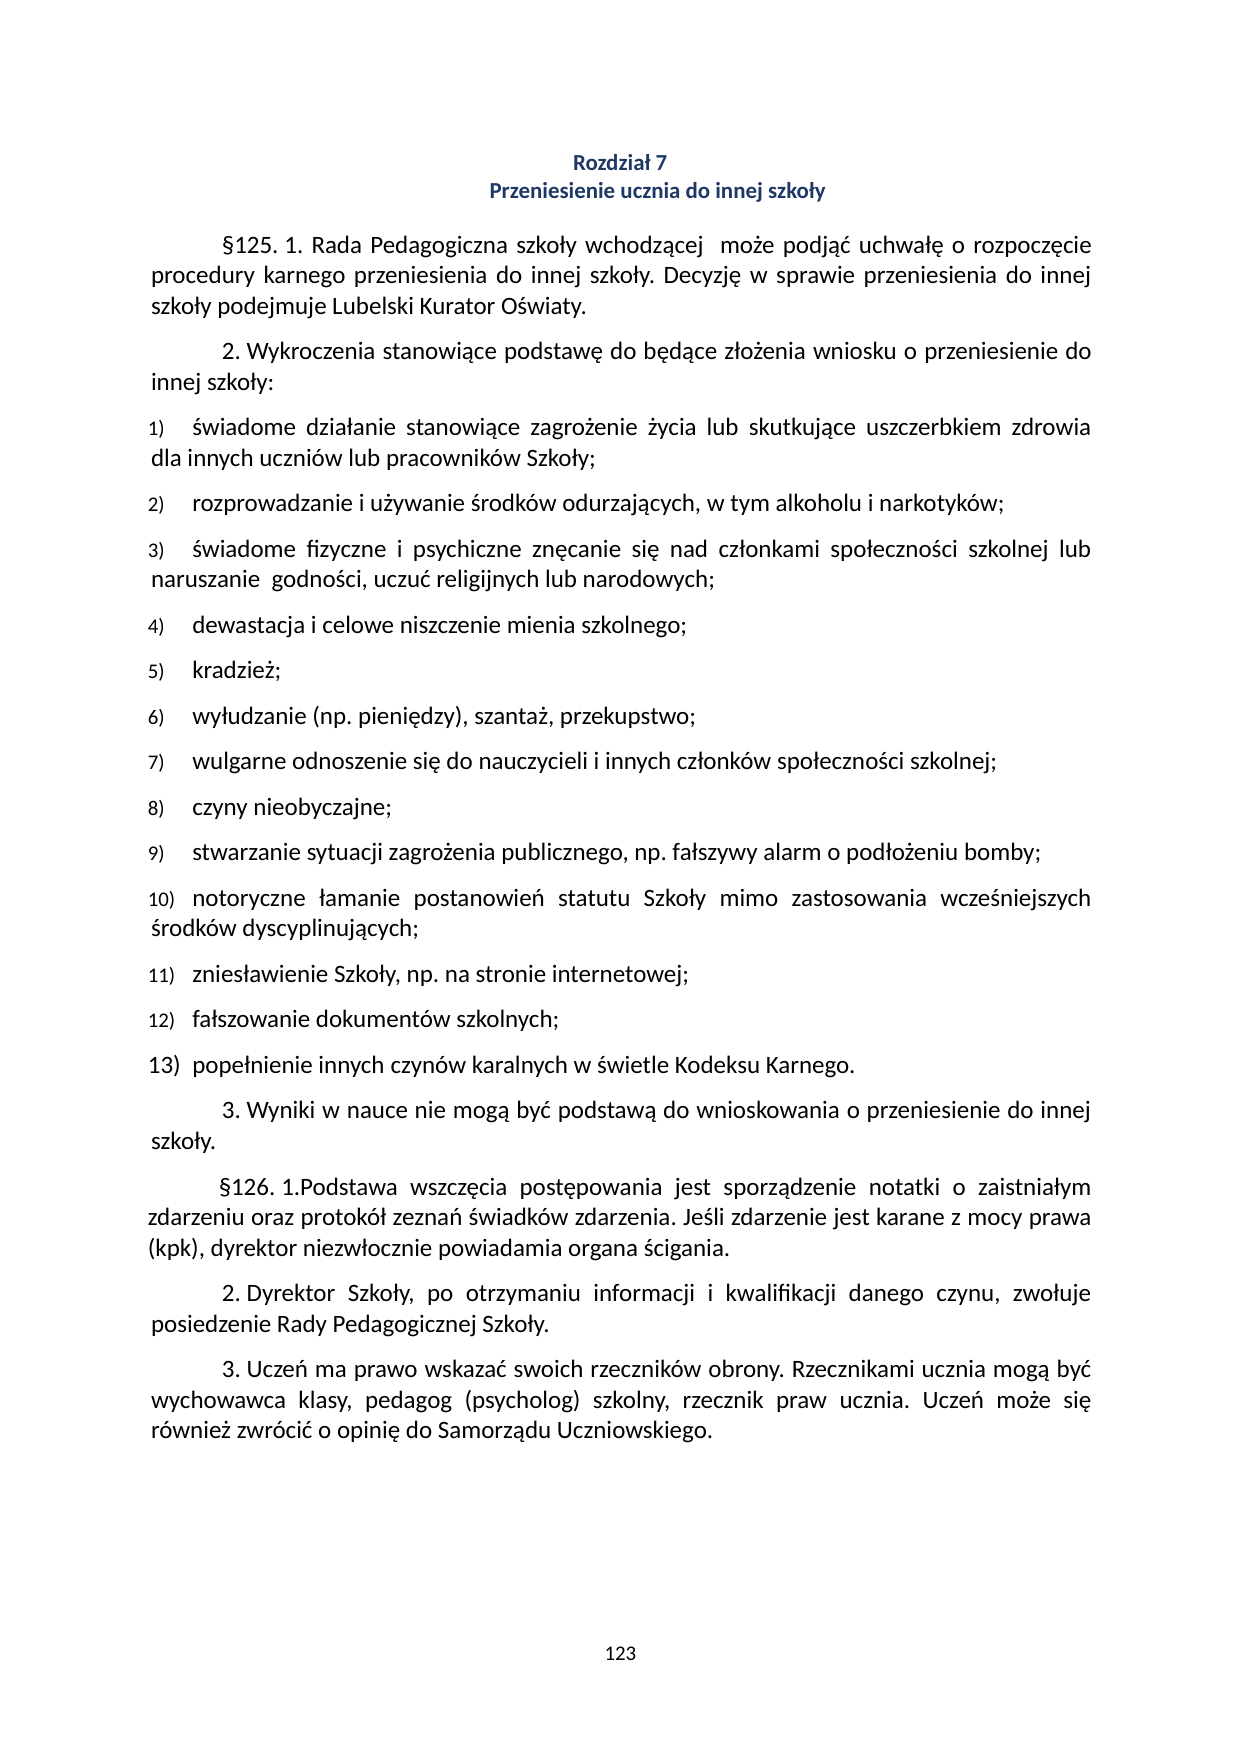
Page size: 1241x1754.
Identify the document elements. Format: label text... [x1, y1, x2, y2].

list czyny nieobyczajne; [148, 791, 1092, 822]
list wyłudzanie (np. pieniędzy), szantaż, przekupstwo; [148, 700, 1092, 731]
list zniesławienie Szkoły, np. na stronie internetowej; [148, 958, 1092, 989]
subtitle Rozdział 7 Przeniesienie ucznia do innej szkoły [148, 148, 1092, 204]
list świadome fizyczne i psychiczne znęcanie się nad członkami społeczności szkolnej lub naruszanie godności, uczuć religijnych lub narodowych; [148, 533, 1092, 594]
list Wykroczenia stanowiące podstawę do będące złożenia wniosku o przeniesienie do innej szkoły: [151, 335, 1092, 396]
list Uczeń ma prawo wskazać swoich rzeczników obrony. Rzecznikami ucznia mogą być wychowawca klasy, pedagog (psycholog) szkolny, rzecznik praw ucznia. Uczeń może się również zwrócić o opinię do Samorządu Uczniowskiego. [151, 1353, 1092, 1445]
list 1.Podstawa wszczęcia postępowania jest sporządzenie notatki o zaistniałym zdarzeniu oraz protokół zeznań świadków zdarzenia. Jeśli zdarzenie jest karane z mocy prawa (kpk), dyrektor niezwłocznie powiadamia organa ścigania. [148, 1171, 1092, 1262]
list Wyniki w nauce nie mogą być podstawą do wnioskowania o przeniesienie do innej szkoły. [151, 1095, 1092, 1156]
list kradzież; [148, 654, 1092, 685]
list notoryczne łamanie postanowień statutu Szkoły mimo zastosowania wcześniejszych środków dyscyplinujących; [148, 882, 1092, 943]
list świadome działanie stanowiące zagrożenie życia lub skutkujące uszczerbkiem zdrowia dla innych uczniów lub pracowników Szkoły; [148, 411, 1092, 472]
list fałszowanie dokumentów szkolnych; [148, 1004, 1092, 1034]
list Dyrektor Szkoły, po otrzymaniu informacji i kwalifikacji danego czynu, zwołuje posiedzenie Rady Pedagogicznej Szkoły. [151, 1277, 1092, 1338]
list 1. Rada Pedagogiczna szkoły wchodzącej może podjąć uchwałę o rozpoczęcie procedury karnego przeniesienia do innej szkoły. Decyzję w sprawie przeniesienia do innej szkoły podejmuje Lubelski Kurator Oświaty. [151, 229, 1092, 320]
list stwarzanie sytuacji zagrożenia publicznego, np. fałszywy alarm o podłożeniu bomby; [148, 837, 1092, 867]
list dewastacja i celowe niszczenie mienia szkolnego; [148, 609, 1092, 639]
list wulgarne odnoszenie się do nauczycieli i innych członków społeczności szkolnej; [148, 746, 1092, 776]
list popełnienie innych czynów karalnych w świetle Kodeksu Karnego. [148, 1049, 1092, 1080]
list rozprowadzanie i używanie środków odurzających, w tym alkoholu i narkotyków; [148, 487, 1092, 518]
